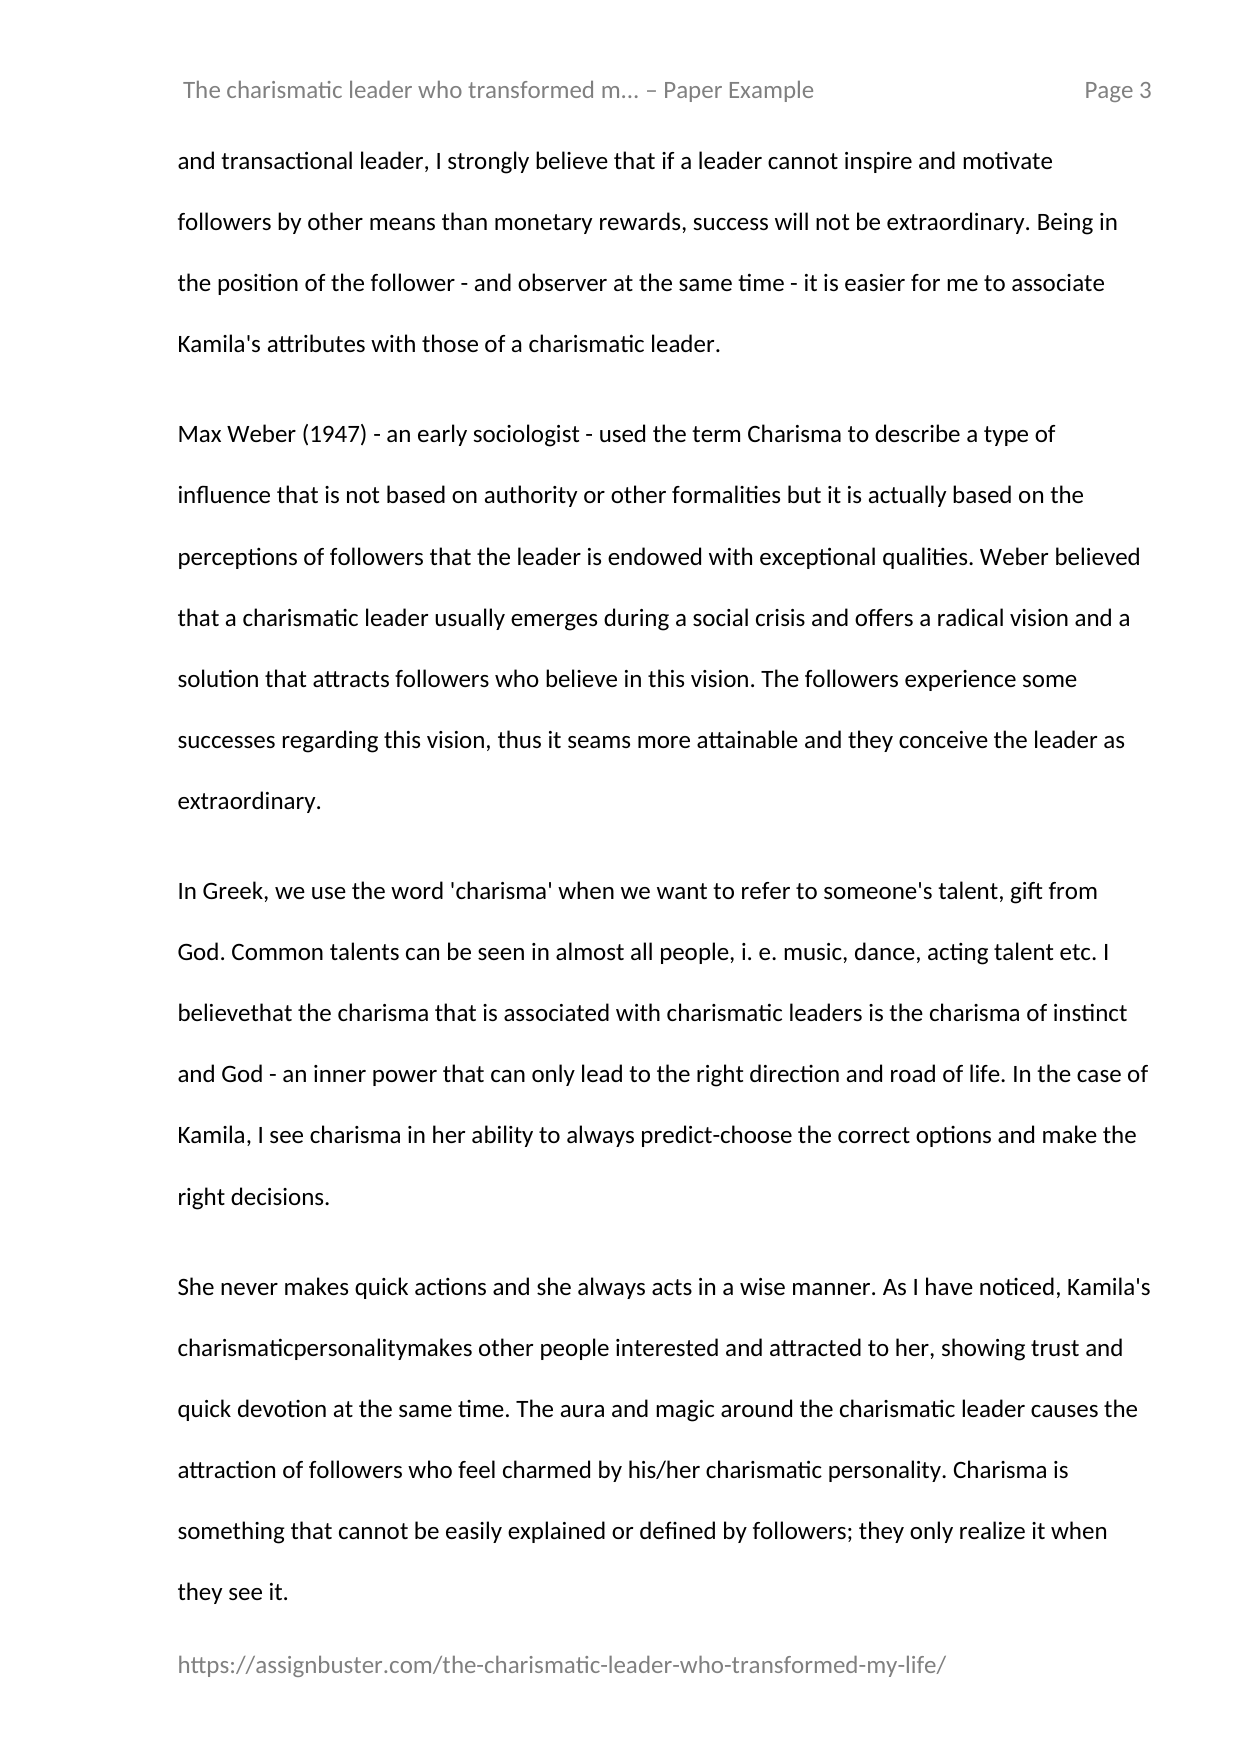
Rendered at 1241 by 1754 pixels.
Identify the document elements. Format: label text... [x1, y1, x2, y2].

text Max Weber (1947) - an early sociologist - used the term Charisma to describe a type of influence that is not based on authority or other formalities but it is actually based on the perceptions of followers that the leader is endowed with exceptional qualities. Weber believed that a charismatic leader usually emerges during a social crisis and offers a radical vision and a solution that attracts followers who believe in this vision. The followers experience some successes regarding this vision, thus it seams more attainable and they conceive the leader as extraordinary. [177, 419, 1152, 815]
text She never makes quick actions and she always acts in a wise manner. As I have noticed, Kamila's charismaticpersonalitymakes other people interested and attracted to her, showing trust and quick devotion at the same time. The aura and magic around the charismatic leader causes the attraction of followers who feel charmed by his/her charismatic personality. Charisma is something that cannot be easily explained or defined by followers; they only realize it when they see it. [177, 1271, 1152, 1607]
text In Greek, we use the word 'charisma' when we want to refer to someone's talent, gift from God. Common talents can be seen in almost all people, i. e. music, dance, acting talent etc. I believethat the charisma that is associated with charismatic leaders is the charisma of instinct and God - an inner power that can only lead to the right direction and road of life. In the case of Kamila, I see charisma in her ability to always predict-choose the correct options and make the right decisions. [177, 875, 1152, 1211]
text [177, 145, 1152, 359]
